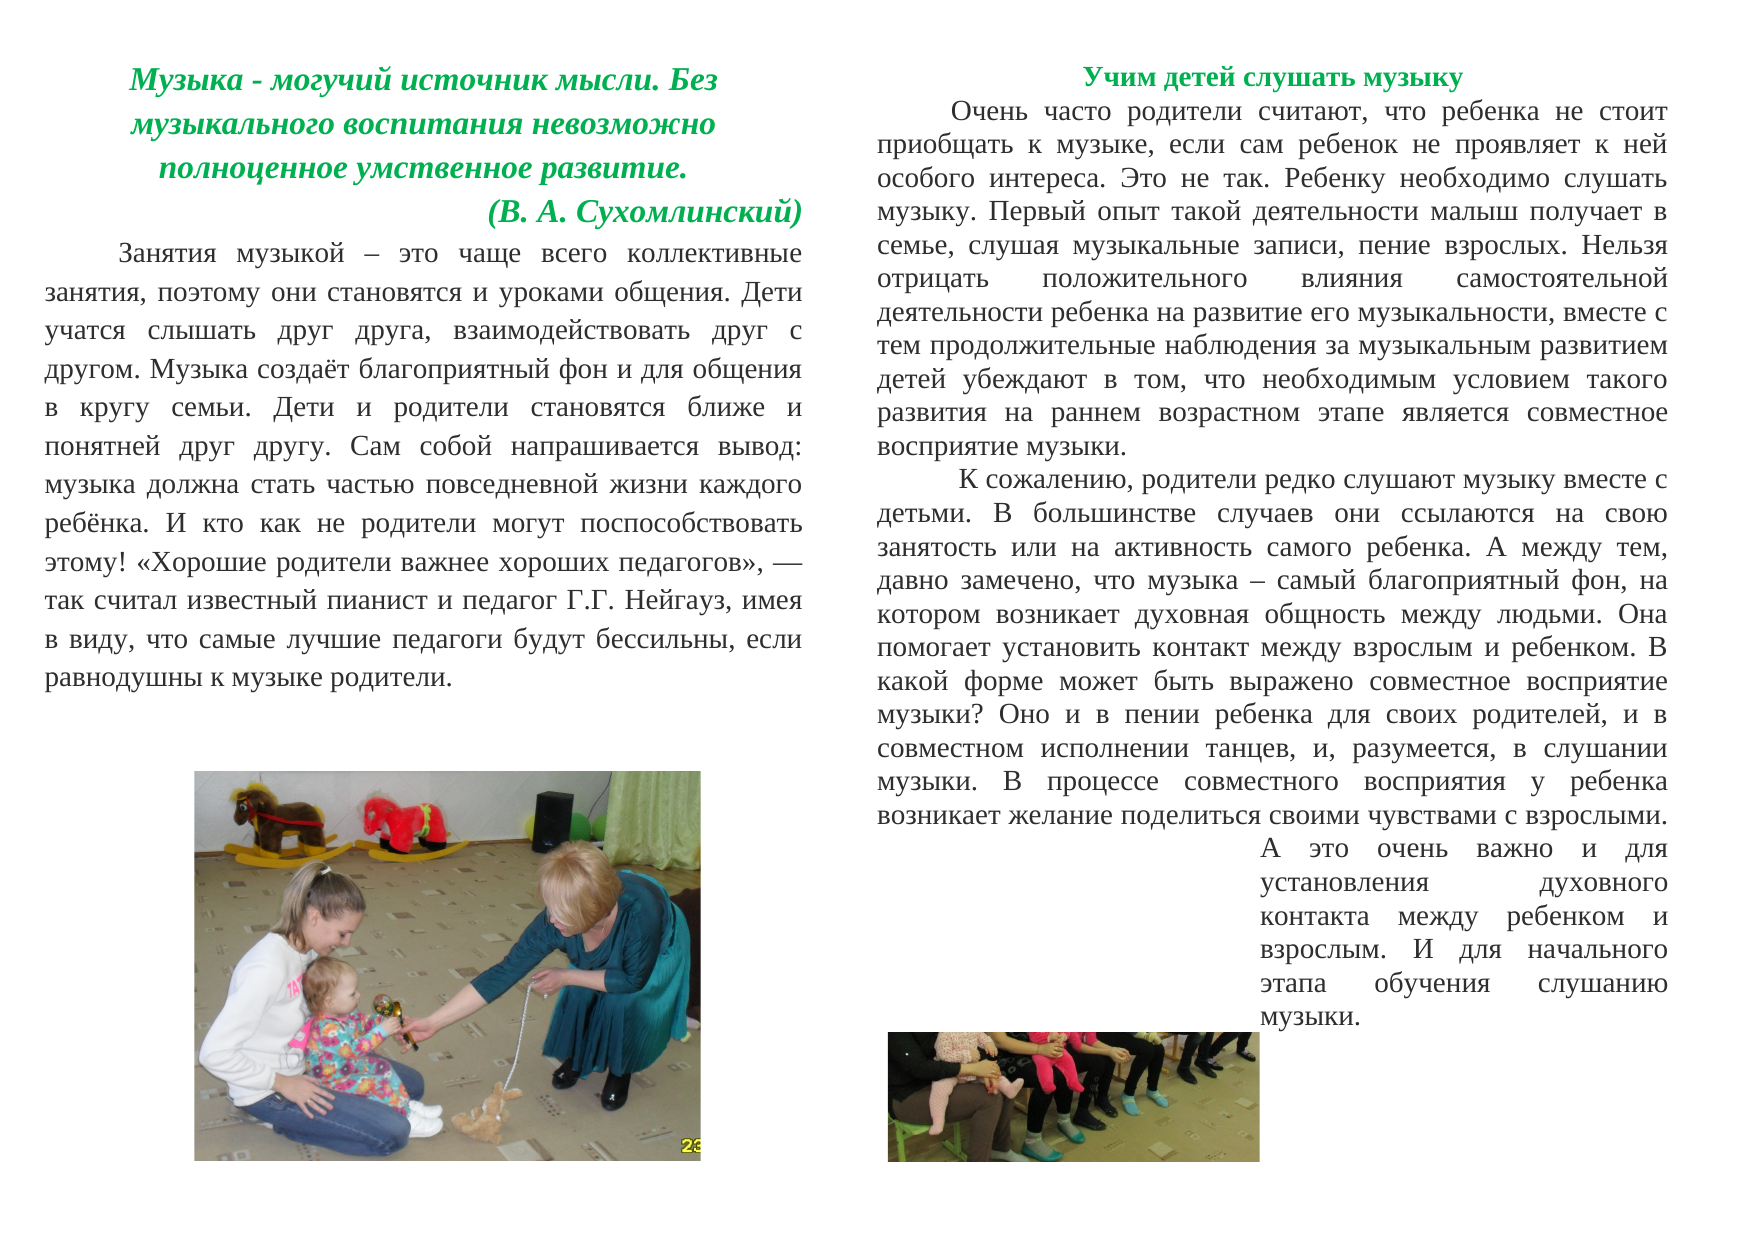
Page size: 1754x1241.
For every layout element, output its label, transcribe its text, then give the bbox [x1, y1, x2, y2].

text Музыка - могучий источник мысли. Без музыкального воспитания невозможно полноценное умственное развитие. [44, 59, 803, 186]
text (В. А. Сухомлинский) [44, 191, 803, 229]
text К сожалению, родители редко слушают музыку вместе с детьми. В большинстве случаев они ссылаются на свою занятость или на активность самого ребенка. А между тем, давно замечено, что музыка – самый благоприятный фон, на котором возникает духовная общность между людьми. Она помогает установить контакт между взрослым и ребенком. В какой форме может быть выражено совместное восприятие музыки? Оно и в пении ребенка для своих родителей, и в совместном исполнении танцев, и, разумеется, в слушании музыки. В процессе совместного восприятия у ребенка возникает желание поделиться своими чувствами с взрослыми. А это очень важно и для установления духовного контакта между ребенком и взрослым. И для начального этапа обучения слушанию музыки. [877, 462, 1668, 1032]
picture [887, 1032, 1260, 1162]
text Очень часто родители считают, что ребенка не стоит приобщать к музыке, если сам ребенок не проявляет к ней особого интереса. Это не так. Ребенку необходимо слушать музыку. Первый опыт такой деятельности малыш получает в семье, слушая музыкальные записи, пение взрослых. Нельзя отрицать положительного влияния самостоятельной деятельности ребенка на развитие его музыкальности, вместе с тем продолжительные наблюдения за музыкальным развитием детей убеждают в том, что необходимым условием такого развития на раннем возрастном этапе является совместное восприятие музыки. [877, 93, 1668, 462]
text Учим детей слушать музыку [877, 59, 1668, 93]
picture [194, 771, 701, 1161]
text Занятия музыкой – это чаще всего коллективные занятия, поэтому они становятся и уроками общения. Дети учатся слышать друг друга, взаимодействовать друг с другом. Музыка создаёт благоприятный фон и для общения в кругу семьи. Дети и родители становятся ближе и понятней друг другу. Сам собой напрашивается вывод: музыка должна стать частью повседневной жизни каждого ребёнка. И кто как не родители могут поспособствовать этому! «Хорошие родители важнее хороших педагогов», — так считал известный пианист и педагог Г.Г. Нейгауз, имея в виду, что самые лучшие педагоги будут бессильны, если равнодушны к музыке родители. [44, 235, 803, 693]
